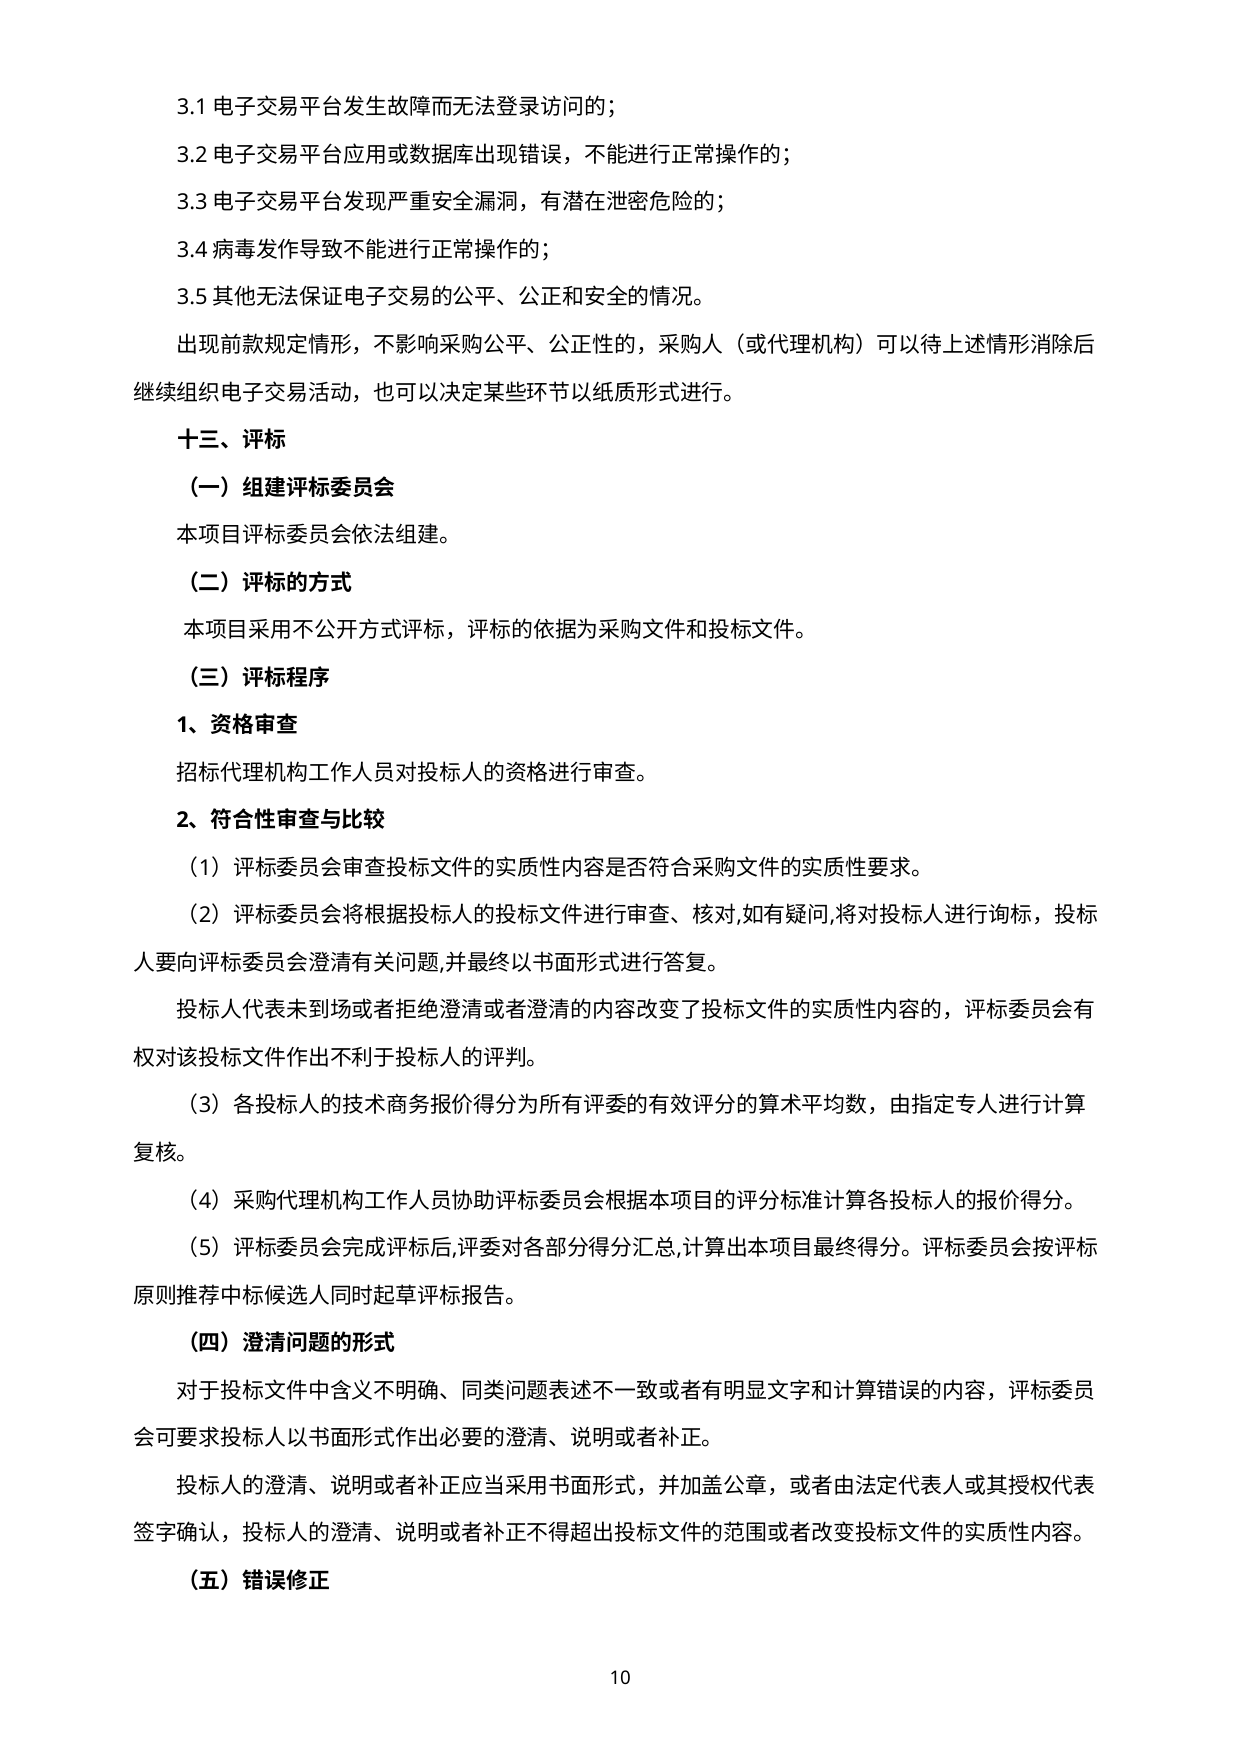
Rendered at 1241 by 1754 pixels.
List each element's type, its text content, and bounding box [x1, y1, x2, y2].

text （3）各投标人的技术商务报价得分为所有评委的有效评分的算术平均数，由指定专人进行计算复核。 [133, 1087, 1107, 1167]
text 3.2电子交易平台应用或数据库出现错误，不能进行正常操作的； [133, 137, 1107, 168]
text （一）组建评标委员会 [133, 469, 1107, 501]
text 3.5其他无法保证电子交易的公平、公正和安全的情况。 [133, 279, 1107, 311]
text 招标代理机构工作人员对投标人的资格进行审查。 [133, 754, 1107, 786]
text （三）评标程序 [133, 659, 1107, 691]
text 十三、评标 [133, 422, 1107, 454]
text 投标人代表未到场或者拒绝澄清或者澄清的内容改变了投标文件的实质性内容的，评标委员会有权对该投标文件作出不利于投标人的评判。 [133, 992, 1107, 1072]
text （5）评标委员会完成评标后,评委对各部分得分汇总,计算出本项目最终得分。评标委员会按评标原则推荐中标候选人同时起草评标报告。 [133, 1230, 1107, 1309]
text 3.3电子交易平台发现严重安全漏洞，有潜在泄密危险的； [133, 184, 1107, 216]
text （4）采购代理机构工作人员协助评标委员会根据本项目的评分标准计算各投标人的报价得分。 [133, 1183, 1107, 1214]
text （五）错误修正 [133, 1563, 1107, 1594]
text 3.4病毒发作导致不能进行正常操作的； [133, 232, 1107, 263]
text 本项目采用不公开方式评标，评标的依据为采购文件和投标文件。 [183, 612, 1107, 644]
text （四）澄清问题的形式 [133, 1325, 1107, 1357]
text 本项目评标委员会依法组建。 [133, 517, 1107, 549]
text （1）评标委员会审查投标文件的实质性内容是否符合采购文件的实质性要求。 [133, 850, 1107, 881]
text （二）评标的方式 [133, 564, 1107, 596]
text 投标人的澄清、说明或者补正应当采用书面形式，并加盖公章，或者由法定代表人或其授权代表签字确认，投标人的澄清、说明或者补正不得超出投标文件的范围或者改变投标文件的实质性内容。 [133, 1468, 1107, 1547]
text 出现前款规定情形，不影响采购公平、公正性的，采购人（或代理机构）可以待上述情形消除后继续组织电子交易活动，也可以决定某些环节以纸质形式进行。 [133, 327, 1107, 406]
text 3.1电子交易平台发生故障而无法登录访问的； [133, 89, 1107, 121]
text 1、资格审查 [133, 707, 1107, 739]
text （2）评标委员会将根据投标人的投标文件进行审查、核对,如有疑问,将对投标人进行询标，投标人要向评标委员会澄清有关问题,并最终以书面形式进行答复。 [133, 897, 1107, 977]
text 2、符合性审查与比较 [133, 802, 1107, 834]
text 对于投标文件中含义不明确、同类问题表述不一致或者有明显文字和计算错误的内容，评标委员会可要求投标人以书面形式作出必要的澄清、说明或者补正。 [133, 1373, 1107, 1452]
